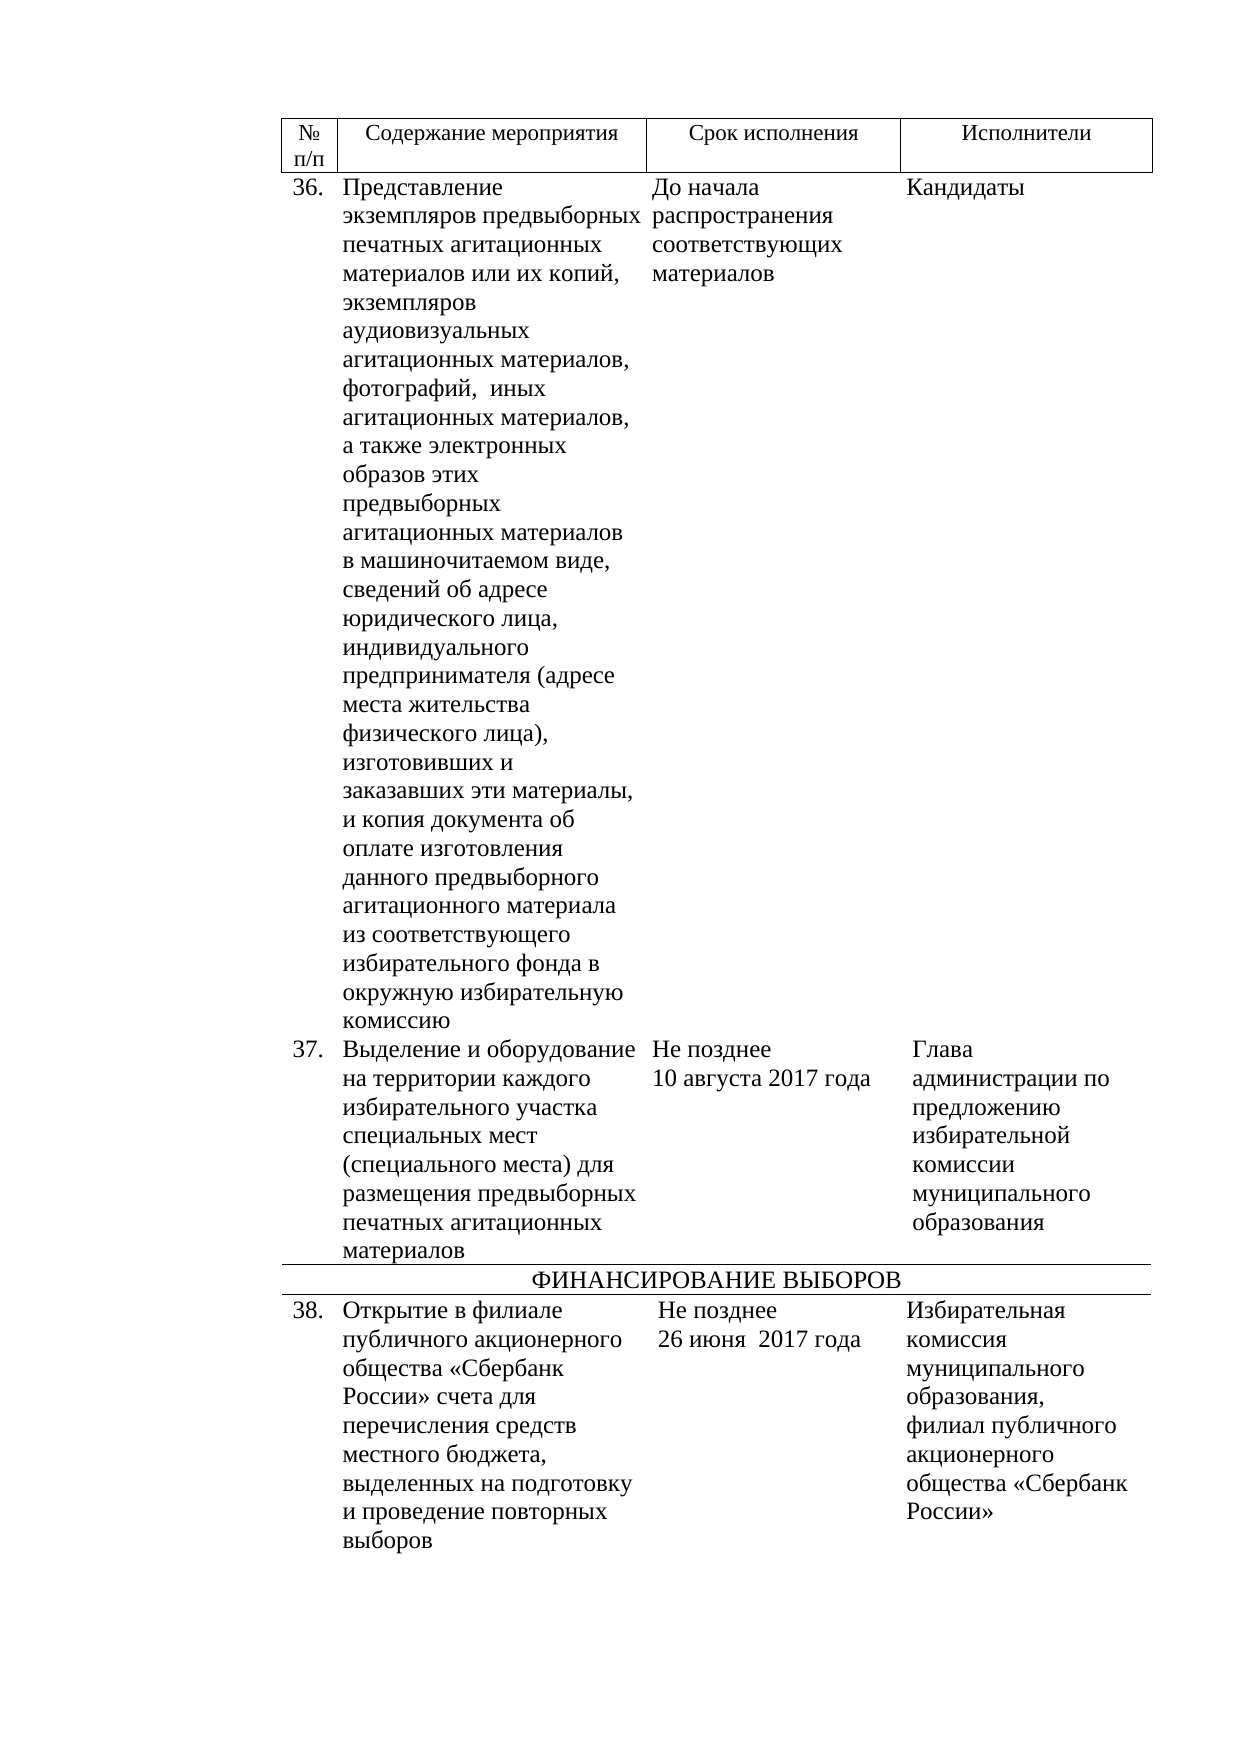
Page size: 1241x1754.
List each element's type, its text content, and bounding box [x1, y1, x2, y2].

table_header Содержание мероприятия [338, 119, 646, 172]
table_cell До начала распространения соответствующих материалов [646, 173, 901, 1034]
table_cell 36. [281, 173, 337, 1034]
table_cell Кандидаты [901, 173, 1152, 1034]
table_header Срок исполнения [647, 119, 900, 172]
table_cell ФИНАНСИРОВАНИЕ ВЫБОРОВ [281, 1264, 1152, 1294]
table_cell 37. [281, 1034, 337, 1264]
table_cell Глава администрации по предложению избирательной комиссии муниципального образования [901, 1034, 1152, 1264]
table_cell Представление экземпляров предвыборных печатных агитационных материалов или их копий, экземпляров аудиовизуальных агитационных материалов, фотографий, иных агитационных материалов, а также электронных образов этих предвыборных агитационных материалов в машиночитаемом виде, сведений об адресе юридического лица, индивидуального предпринимателя (адресе места жительства физического лица), изготовивших и заказавших эти материалы, и копия документа об оплате изготовления данного предвыборного агитационного материала из соответствующего избирательного фонда в окружную избирательную комиссию [337, 173, 646, 1034]
table_cell Не позднее 10 августа 2017 года [646, 1034, 901, 1264]
table_cell Выделение и оборудование на территории каждого избирательного участка специальных мест (специального места) для размещения предвыборных печатных агитационных материалов [337, 1034, 646, 1264]
table_cell Избирательная комиссия муниципального образования, филиал публичного акционерного общества «Сбербанк России» [901, 1294, 1152, 1554]
table_header № п/п [282, 119, 337, 172]
table_header Исполнители [901, 119, 1152, 172]
table_cell Не позднее 26 июня 2017 года [646, 1295, 901, 1554]
table_cell Открытие в филиале публичного акционерного общества «Сбербанк России» счета для перечисления средств местного бюджета, выделенных на подготовку и проведение повторных выборов [337, 1295, 646, 1554]
table_cell 38. [281, 1294, 337, 1554]
